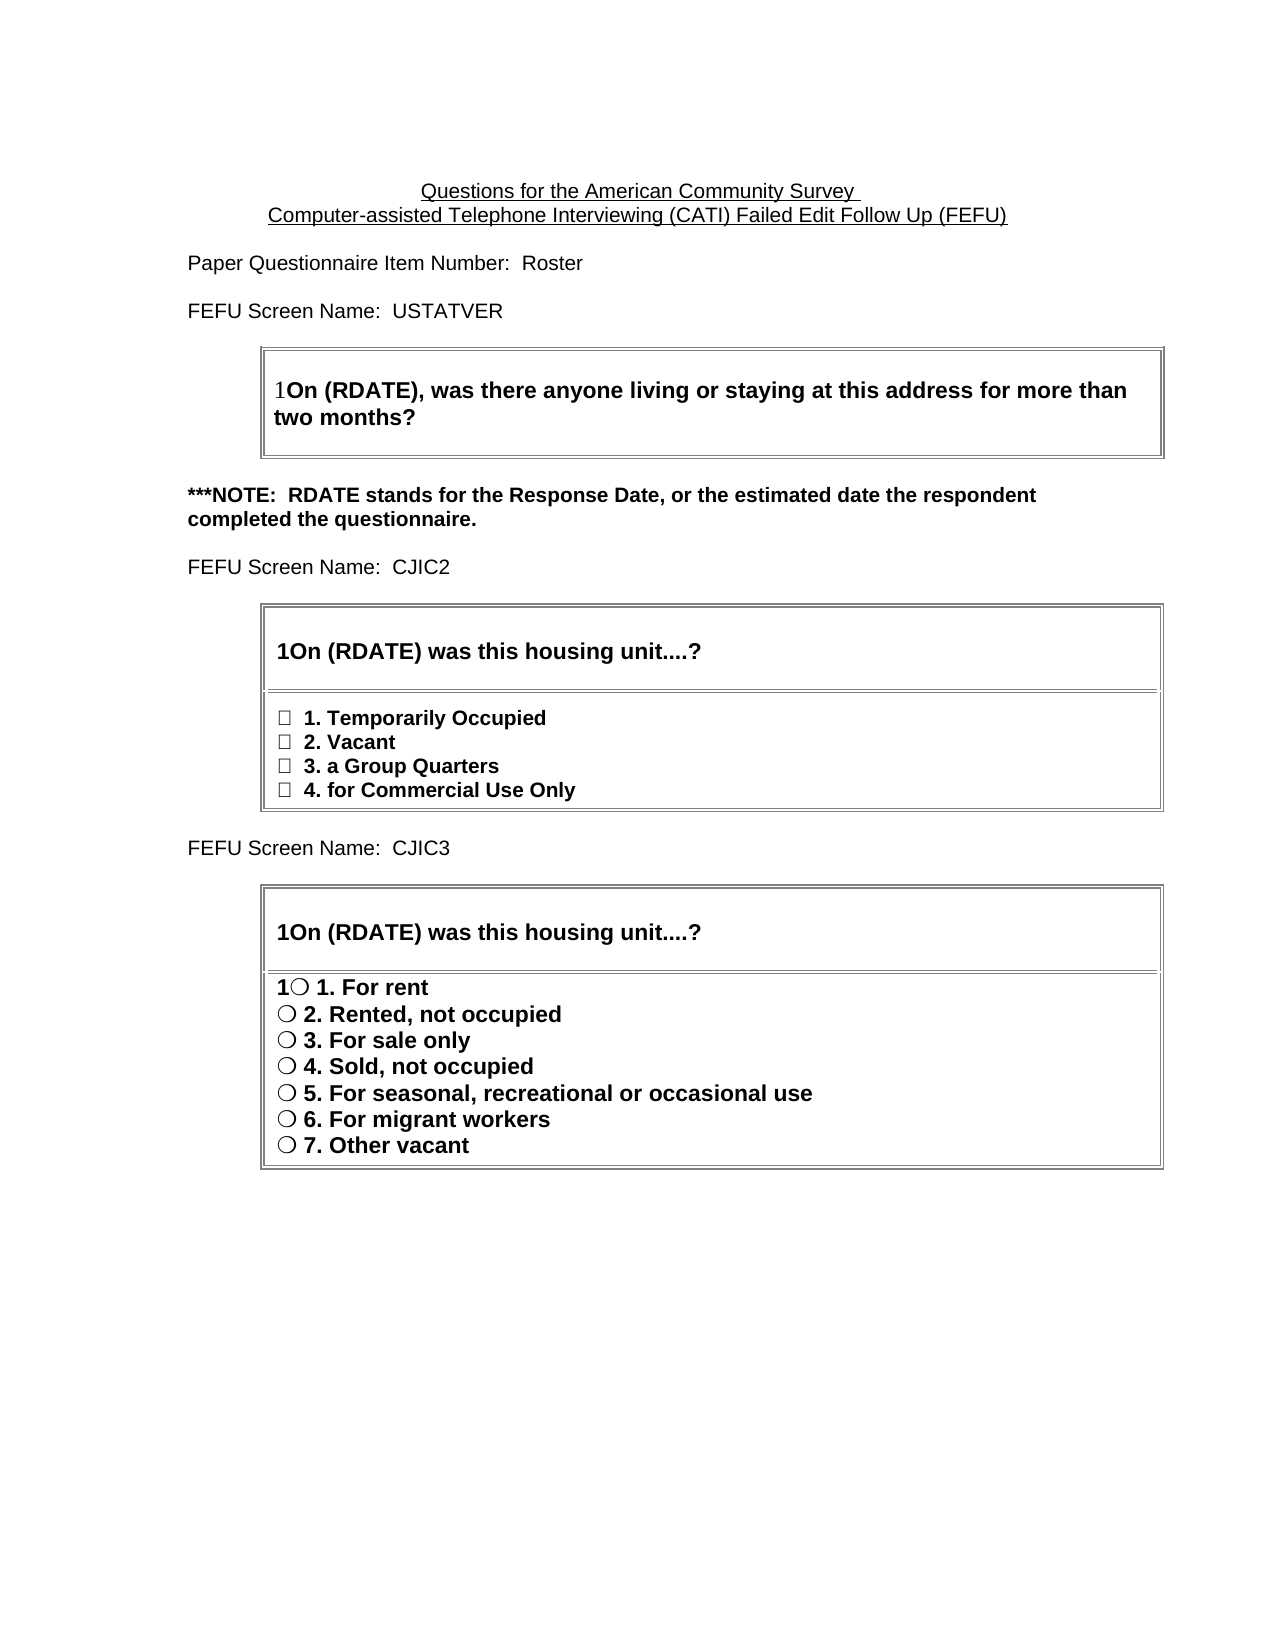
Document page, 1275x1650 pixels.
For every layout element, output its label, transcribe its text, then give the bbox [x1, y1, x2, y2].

text ***NOTE: RDATE stands for the Response Date, or the estimated date the respondent completed the questionnaire. [187, 483, 1087, 531]
table_cell  1. Temporarily Occupied  2. Vacant  3. a Group Quarters  4. for Commercial Use Only [263, 689, 1162, 807]
text FEFU Screen Name: CJIC3 [187, 836, 1087, 860]
text FEFU Screen Name: USTATVER [187, 298, 1087, 322]
text Questions for the American Community Survey [187, 179, 1087, 203]
text Paper Questionnaire Item Number: Roster [187, 251, 1087, 274]
table_header On (RDATE) was this housing unit....? [265, 608, 1160, 688]
table_header On (RDATE), was there anyone living or staying at this address for more than two months? [265, 351, 1160, 454]
table_header On (RDATE) was this housing unit....? [265, 889, 1160, 969]
text FEFU Screen Name: CJIC2 [187, 555, 1087, 579]
text Computer-assisted Telephone Interviewing (CATI) Failed Edit Follow Up (FEFU) [187, 203, 1087, 227]
table_cell ❍ 1. For rent ❍ 2. Rented, not occupied ❍ 3. For sale only ❍ 4. Sold, not occupied ❍ 5. For seasonal, recreational or occasional use ❍ 6. For migrant workers ❍ 7. Other vacant [263, 970, 1162, 1165]
